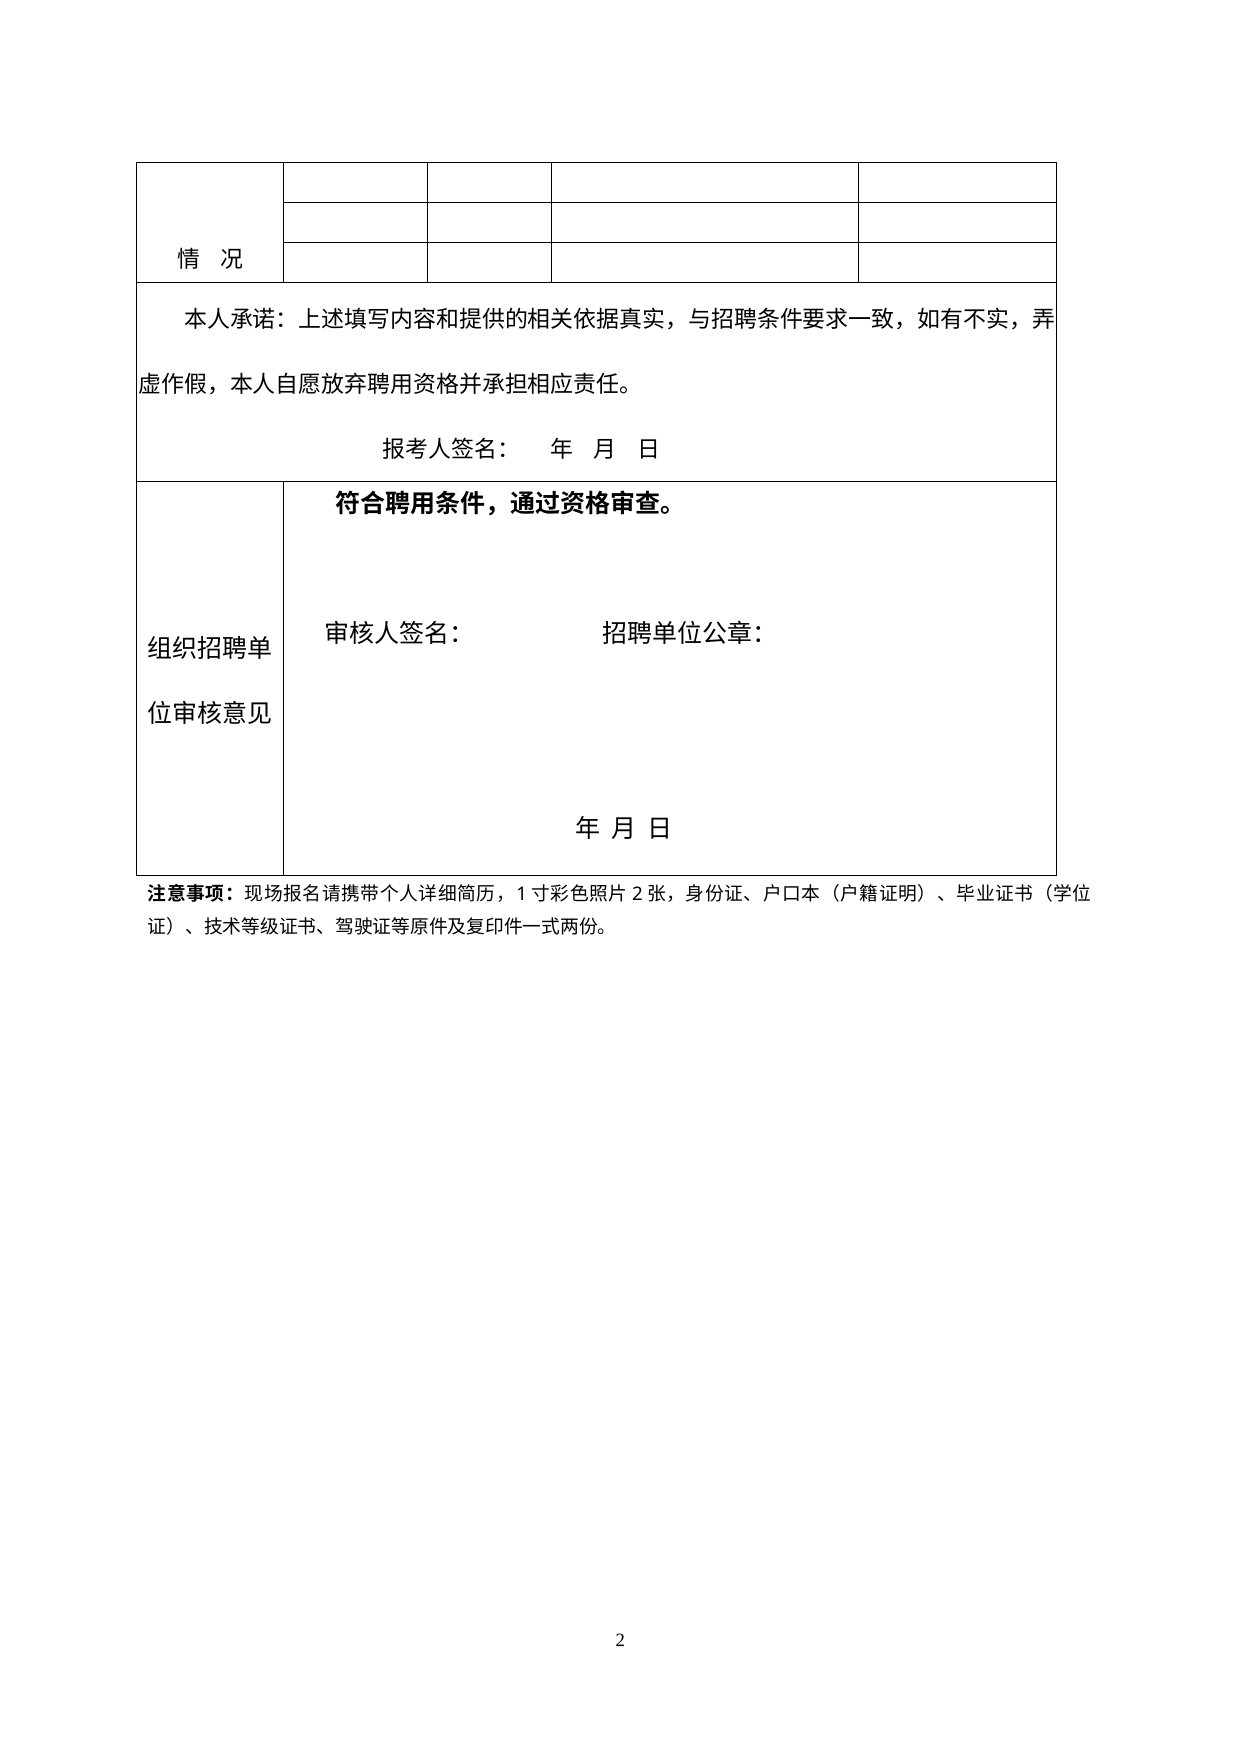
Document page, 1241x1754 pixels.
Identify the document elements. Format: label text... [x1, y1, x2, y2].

table_cell 组织招聘单位审核意见 [137, 482, 283, 875]
table_cell [284, 163, 427, 202]
table_cell [859, 243, 1056, 282]
table_cell [859, 203, 1056, 242]
table_cell 符合聘用条件，通过资格审查。 审核人签名： 招聘单位公章： 年 月 日 [284, 482, 1056, 875]
table_cell [552, 243, 858, 282]
table_cell [284, 203, 427, 242]
table_cell [859, 163, 1056, 202]
table_cell [284, 243, 427, 282]
table_cell [428, 243, 551, 282]
table_cell 本人承诺：上述填写内容和提供的相关依据真实，与招聘条件要求一致，如有不实，弄虚作假，本人自愿放弃聘用资格并承担相应责任。 报考人签名： 年 月 日 [137, 283, 1056, 481]
table_cell [428, 163, 551, 202]
table_cell [552, 203, 858, 242]
text 注意事项：现场报名请携带个人详细简历，1寸彩色照片2张，身份证、户口本（户籍证明）、毕业证书（学位证）、技术等级证书、驾驶证等原件及复印件一式两份。 [148, 876, 1092, 941]
table_cell [552, 163, 858, 202]
table_cell [428, 203, 551, 242]
